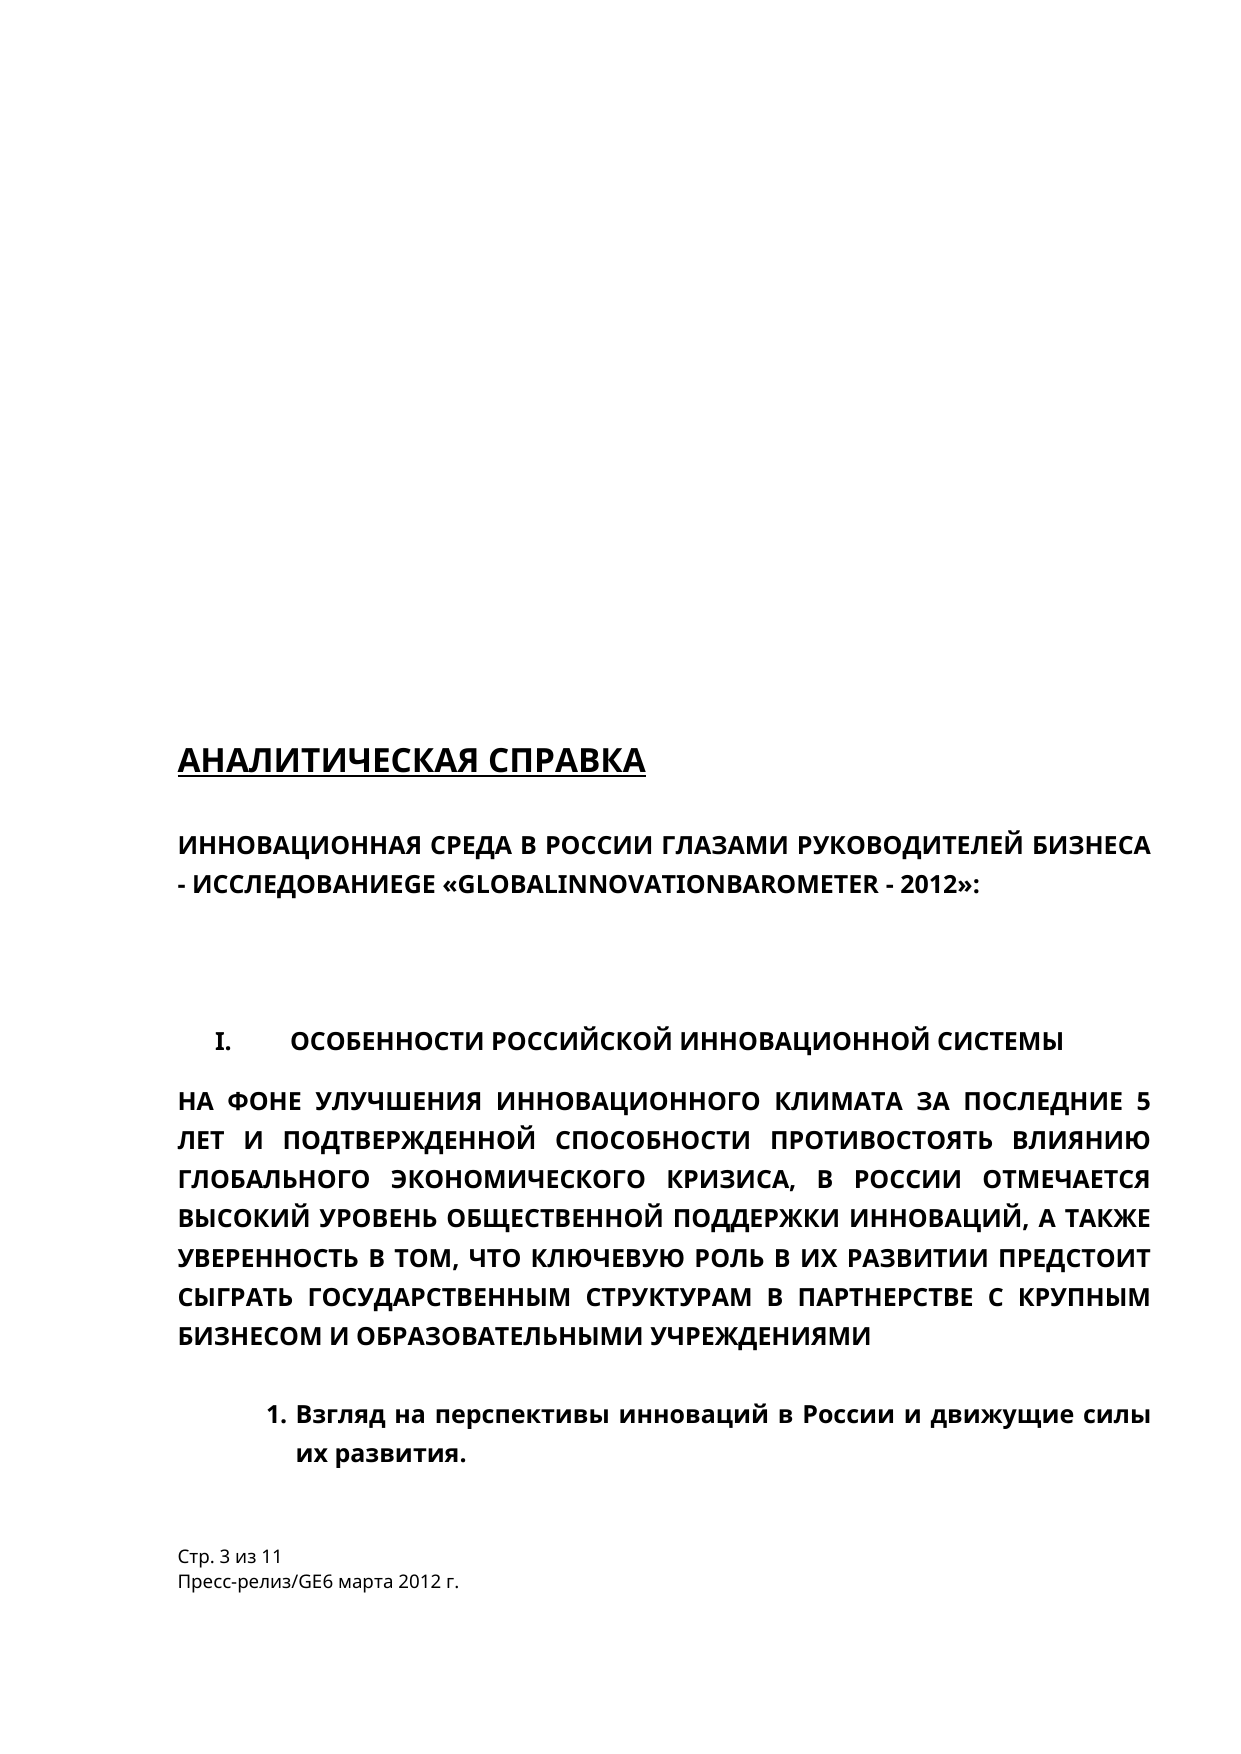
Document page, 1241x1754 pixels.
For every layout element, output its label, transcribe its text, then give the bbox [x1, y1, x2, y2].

text АНАЛИТИЧЕСКАЯ СПРАВКА [177, 736, 1152, 782]
text НА ФОНЕ УЛУЧШЕНИЯ ИННОВАЦИОННОГО КЛИМАТА ЗА ПОСЛЕДНИЕ 5 ЛЕТ И ПОДТВЕРЖДЕННОЙ СПОСОБНОСТИ ПРОТИВОСТОЯТЬ ВЛИЯНИЮ ГЛОБАЛЬНОГО ЭКОНОМИЧЕСКОГО КРИЗИСА, В РОССИИ ОТМЕЧАЕТСЯ ВЫСОКИЙ УРОВЕНЬ ОБЩЕСТВЕННОЙ ПОДДЕРЖКИ ИННОВАЦИЙ, А ТАКЖЕ УВЕРЕННОСТЬ В ТОМ, ЧТО КЛЮЧЕВУЮ РОЛЬ В ИХ РАЗВИТИИ ПРЕДСТОИТ СЫГРАТЬ ГОСУДАРСТВЕННЫМ СТРУКТУРАМ В ПАРТНЕРСТВЕ С КРУПНЫМ БИЗНЕСОМ И ОБРАЗОВАТЕЛЬНЫМИ УЧРЕЖДЕНИЯМИ [177, 1083, 1152, 1353]
list Взгляд на перспективы инноваций в России и движущие силы их развития. [266, 1397, 1152, 1470]
list ОСОБЕННОСТИ РОССИЙСКОЙ ИННОВАЦИОННОЙ СИСТЕМЫ [215, 1023, 1152, 1058]
text ИННОВАЦИОННАЯ СРЕДА В РОССИИ ГЛАЗАМИ РУКОВОДИТЕЛЕЙ БИЗНЕСА - ИССЛЕДОВАНИЕGE «GLOBALINNOVATIONBAROMETER - 2012»: [177, 828, 1152, 901]
